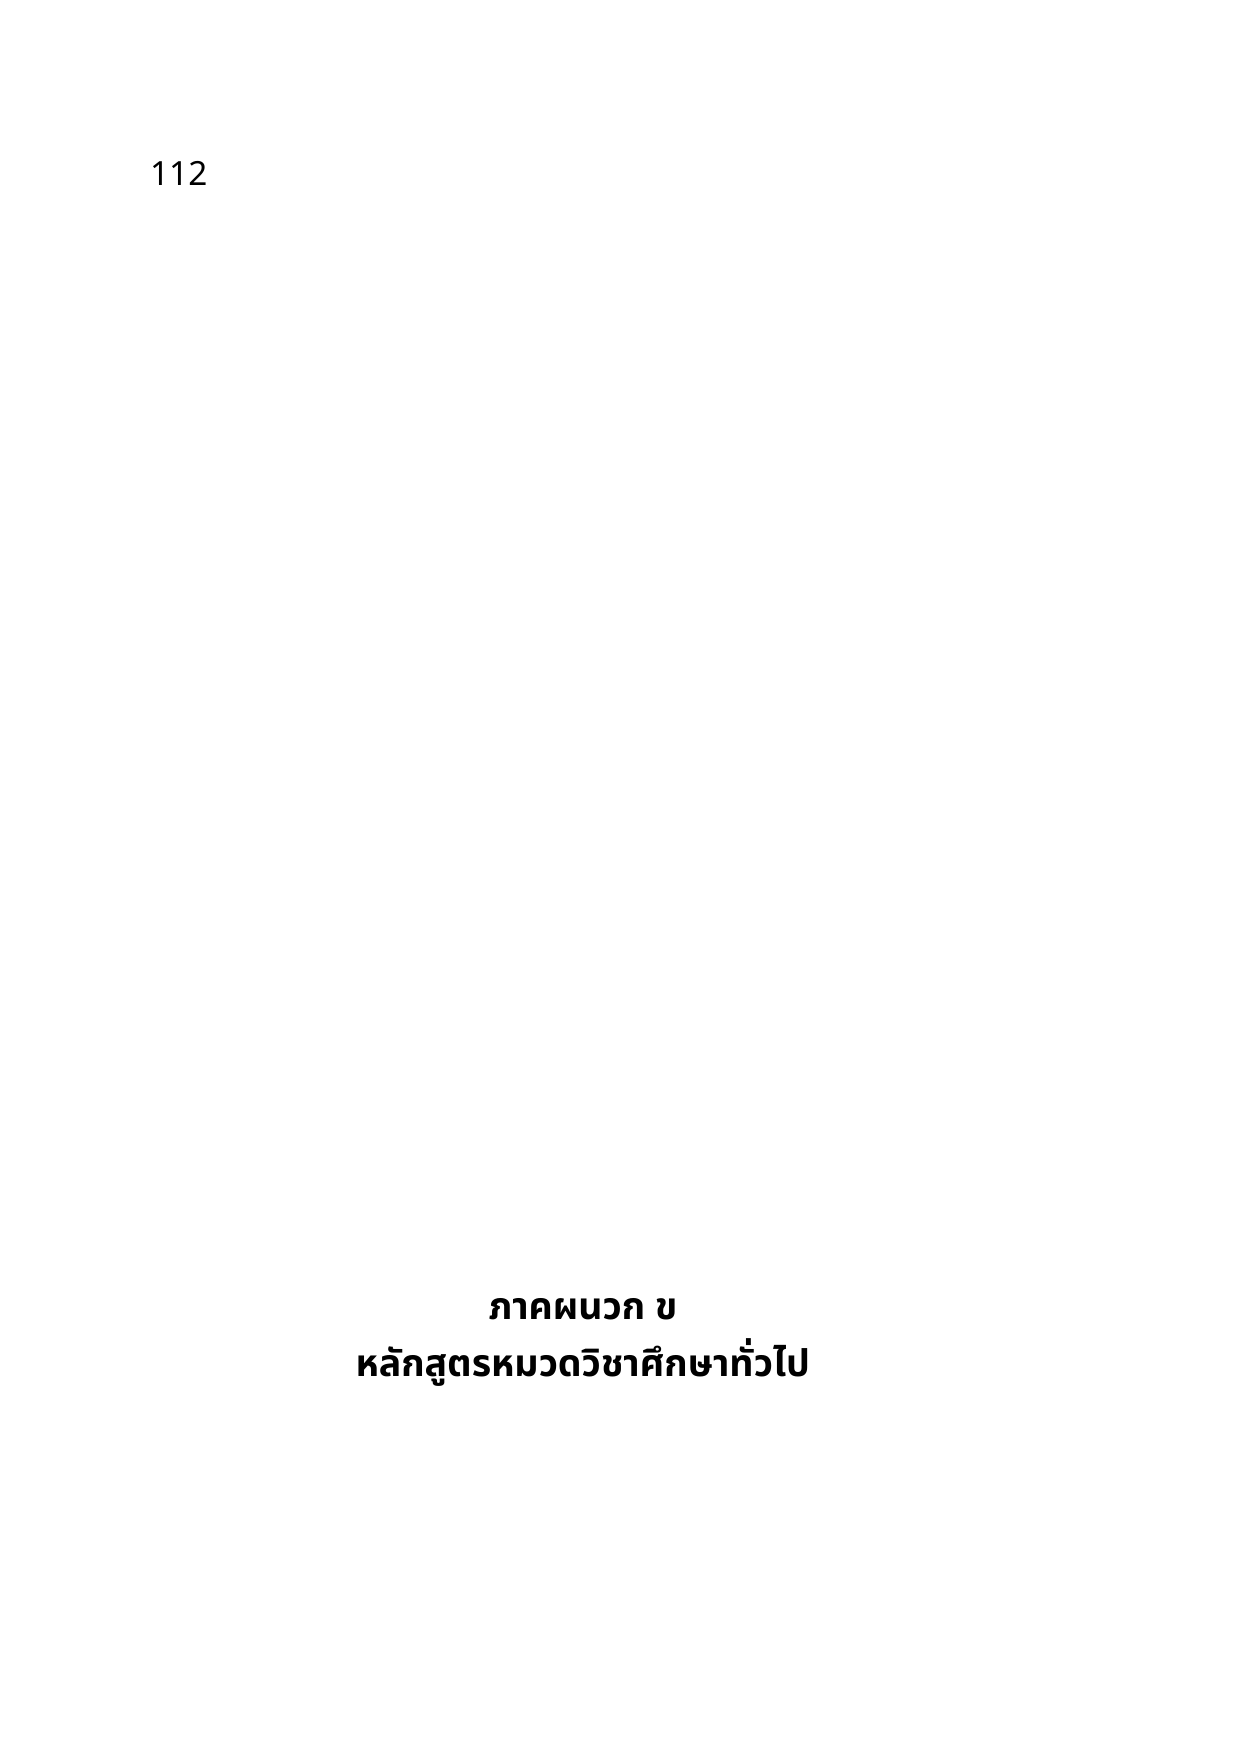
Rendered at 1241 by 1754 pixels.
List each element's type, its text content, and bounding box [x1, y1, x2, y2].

text ภาคผนวก ข [150, 1280, 1015, 1336]
text หลักสูตรหมวดวิชาศึกษาทั่วไป [150, 1336, 1015, 1393]
